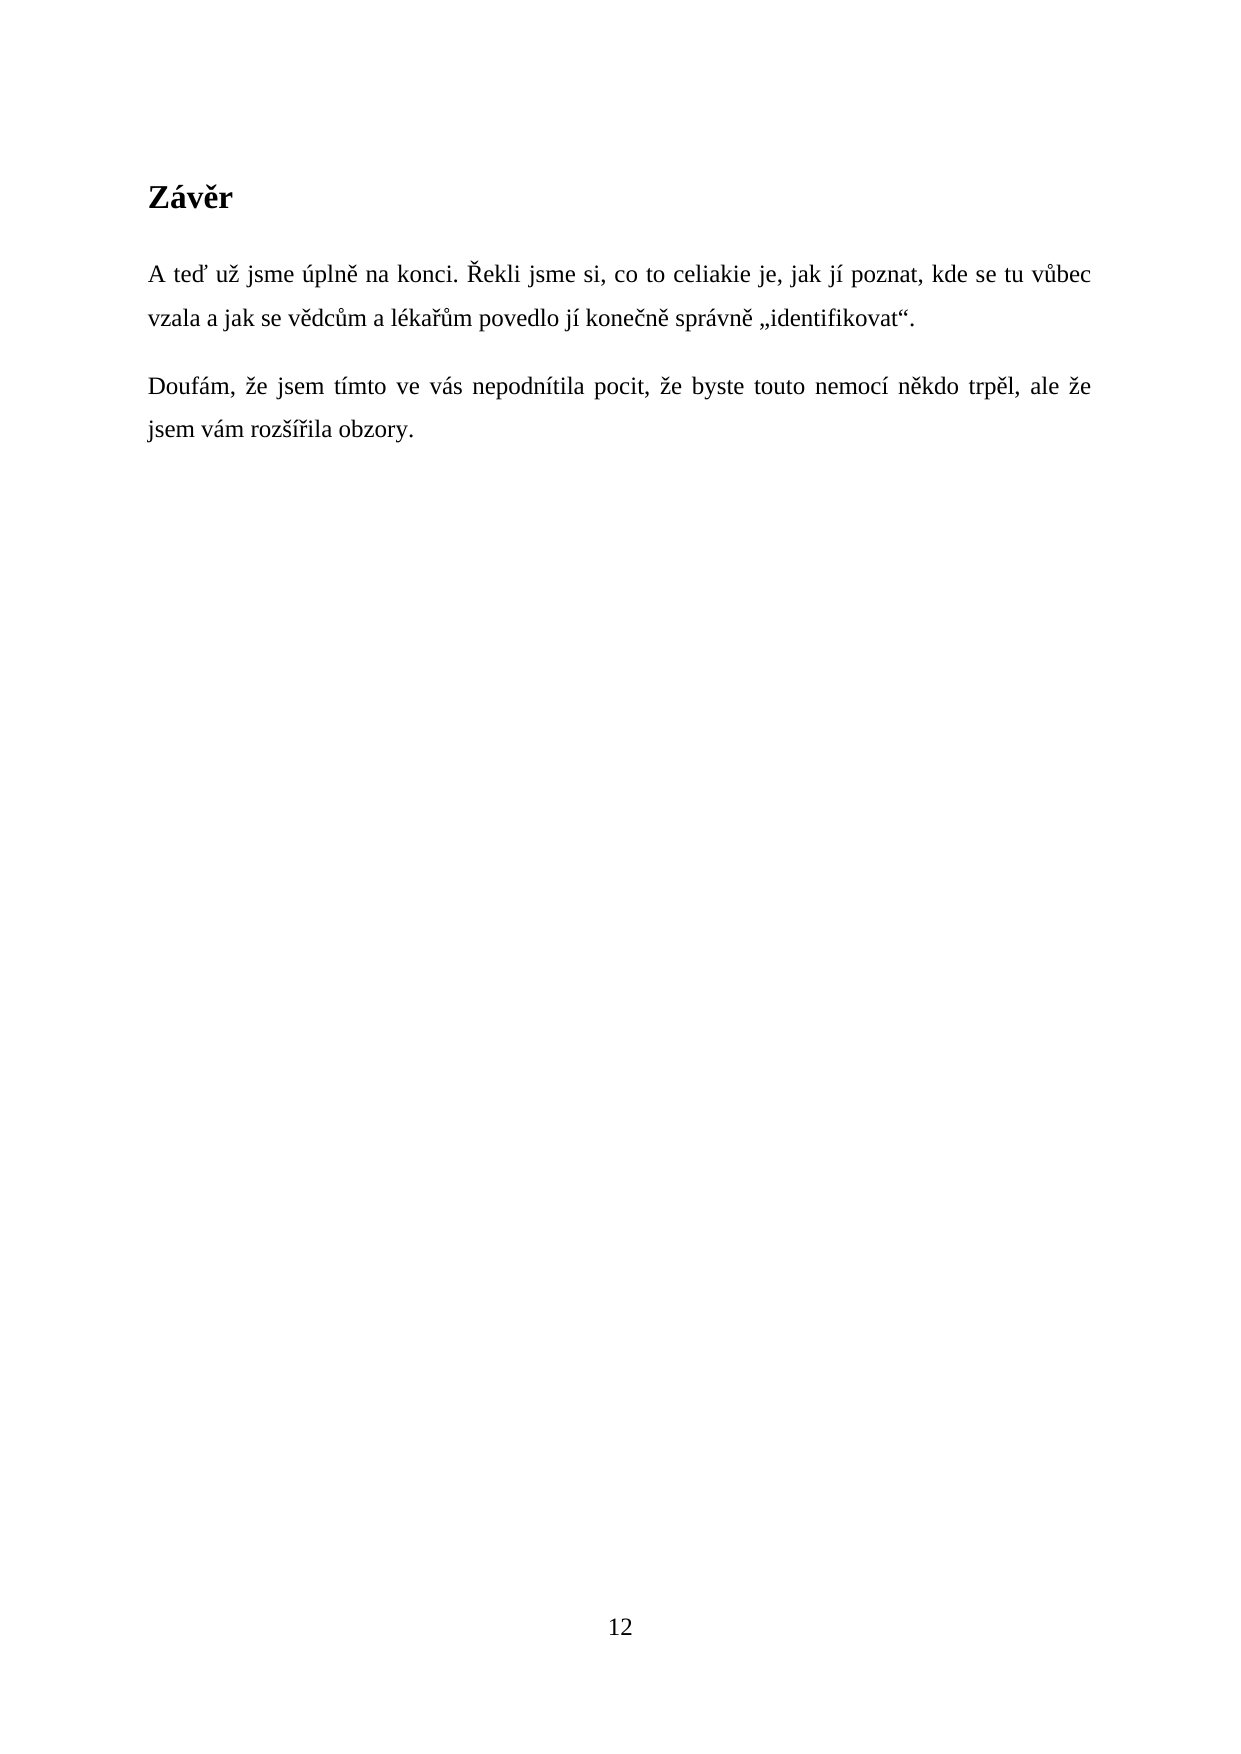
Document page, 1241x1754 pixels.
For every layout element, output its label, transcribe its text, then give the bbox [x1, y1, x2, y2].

text A teď už jsme úplně na konci. Řekli jsme si, co to celiakie je, jak jí poznat, kde se tu vůbec vzala a jak se vědcům a lékařům povedlo jí konečně správně „identifikovat“. [148, 259, 1093, 331]
text Doufám, že jsem tímto ve vás nepodnítila pocit, že byste touto nemocí někdo trpěl, ale že jsem vám rozšířila obzory. [148, 371, 1093, 443]
subtitle Závěr [148, 177, 1093, 215]
